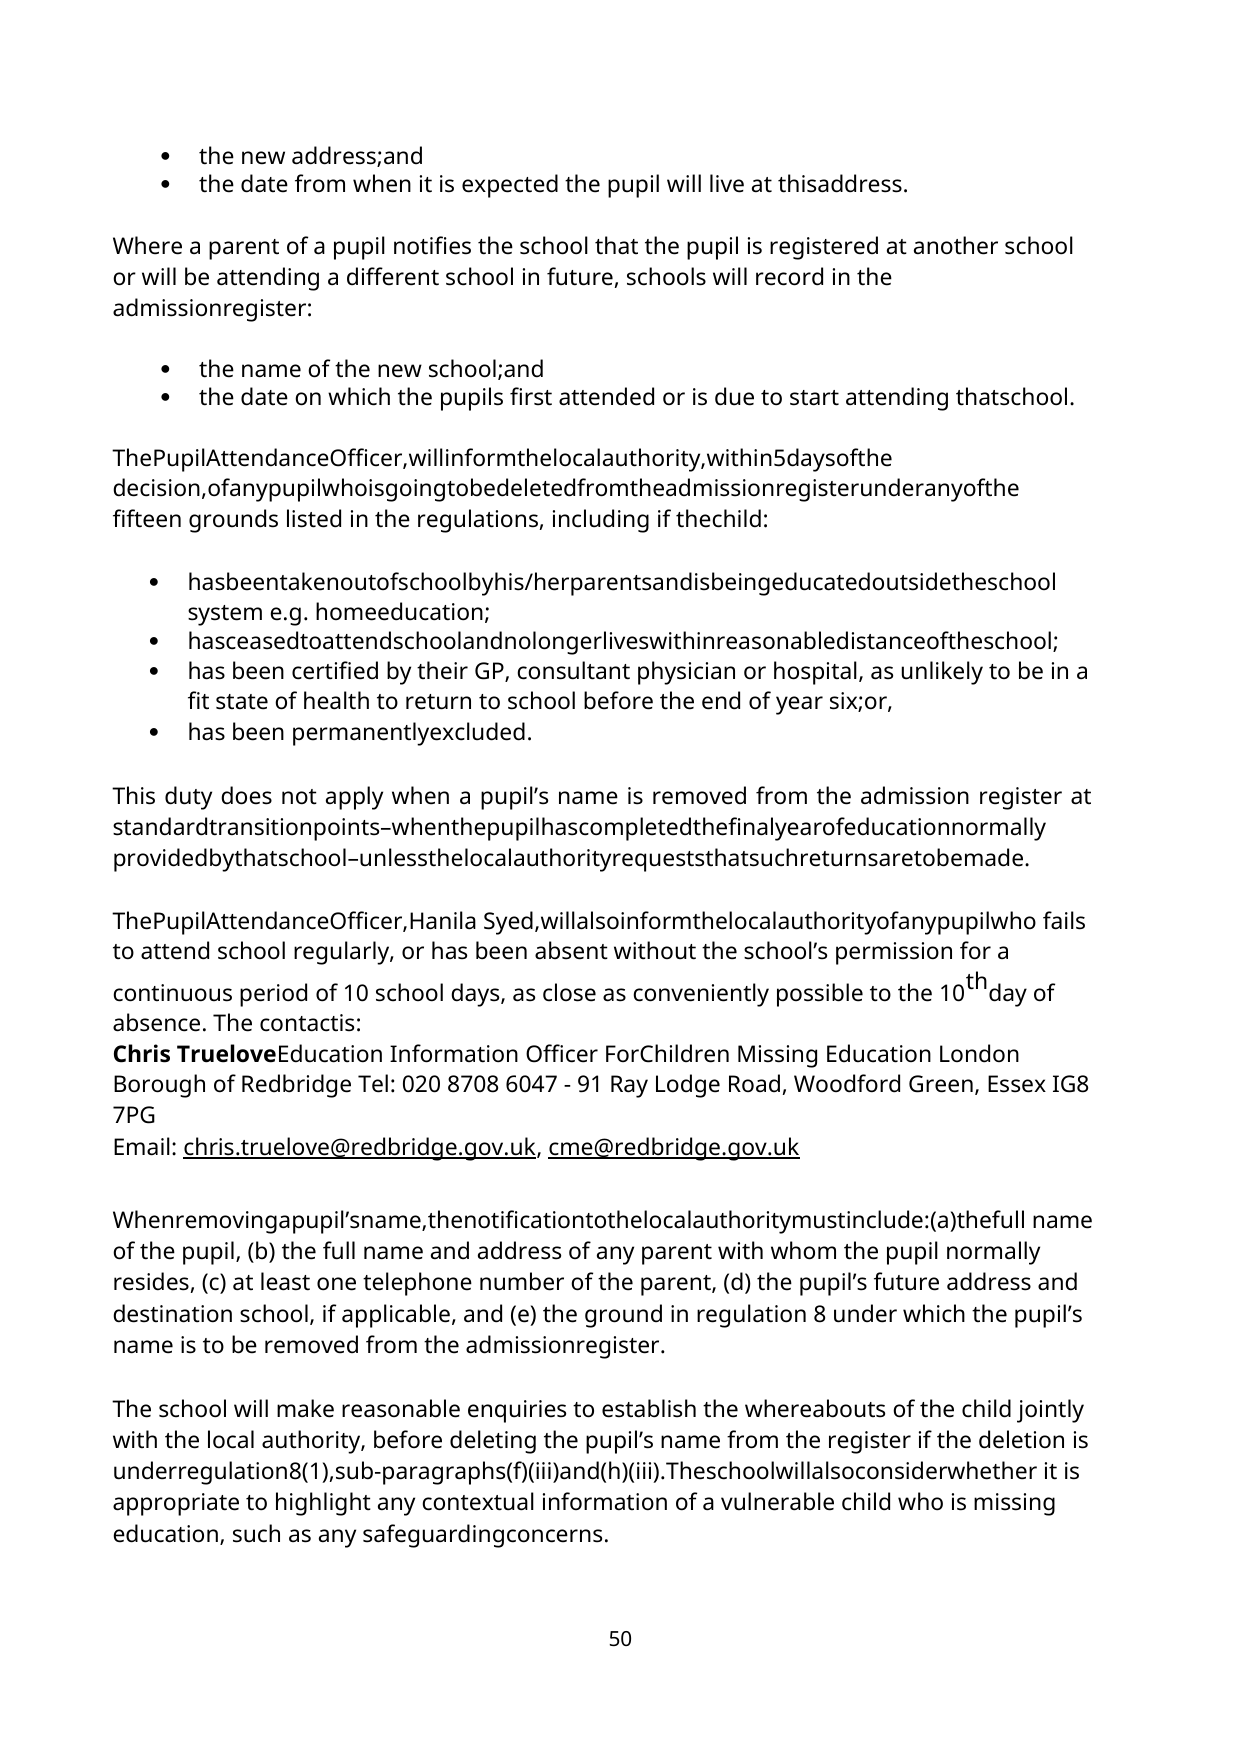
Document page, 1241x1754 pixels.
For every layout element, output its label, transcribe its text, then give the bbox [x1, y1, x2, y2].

text This duty does not apply when a pupil’s name is removed from the admission register at standardtransitionpoints–whenthepupilhascompletedthefinalyearofeducationnormally providedbythatschool–unlessthelocalauthorityrequeststhatsuchreturnsaretobemade. [112, 779, 1093, 873]
list the name of the new school;and [161, 355, 1128, 383]
text ThePupilAttendanceOfficer,Hanila Syed,willalsoinformthelocalauthorityofanypupilwho fails to attend school regularly, or has been absent without the school’s permission for a continuous period of 10 school days, as close as conveniently possible to the 10thday of absence. The contactis: [112, 905, 1094, 1038]
list hasceasedtoattendschoolandnolongerliveswithinreasonabledistanceoftheschool; [150, 627, 1128, 655]
list the date from when it is expected the pupil will live at thisaddress. [161, 170, 1128, 198]
list has been permanentlyexcluded. [150, 716, 1128, 747]
list has been certified by their GP, consultant physician or hospital, as unlikely to be in a fit state of health to return to school before the end of year six;or, [150, 655, 1093, 716]
list the date on which the pupils first attended or is due to start attending thatschool. [161, 383, 1128, 411]
list the new address;and [161, 142, 1128, 170]
text Chris TrueloveEducation Information Officer ForChildren Missing Education London Borough of Redbridge Tel: 020 8708 6047 - 91 Ray Lodge Road, Woodford Green, Essex IG8 7PG [112, 1038, 1094, 1130]
text Whenremovingapupil’sname,thenotificationtothelocalauthoritymustinclude:(a)thefull name of the pupil, (b) the full name and address of any parent with whom the pupil normally resides, (c) at least one telephone number of the parent, (d) the pupil’s future address and destination school, if applicable, and (e) the ground in regulation 8 under which the pupil’s name is to be removed from the admissionregister. [112, 1204, 1094, 1360]
text Where a parent of a pupil notifies the school that the pupil is registered at another school or will be attending a different school in future, schools will record in the admissionregister: [112, 230, 1093, 324]
text The school will make reasonable enquiries to establish the whereabouts of the child jointly with the local authority, before deleting the pupil’s name from the register if the deletion is underregulation8(1),sub-paragraphs(f)(iii)and(h)(iii).Theschoolwillalsoconsiderwhether it is appropriate to highlight any contextual information of a vulnerable child who is missing education, such as any safeguardingconcerns. [112, 1392, 1094, 1549]
list hasbeentakenoutofschoolbyhis/herparentsandisbeingeducatedoutsidetheschool system e.g. homeeducation; [150, 566, 1094, 627]
text ThePupilAttendanceOfficer,willinformthelocalauthority,within5daysofthe decision,ofanypupilwhoisgoingtobedeletedfromtheadmissionregisterunderanyofthe fifteen grounds listed in the regulations, including if thechild: [112, 442, 1094, 534]
text Email: chris.truelove@redbridge.gov.uk, cme@redbridge.gov.uk [112, 1131, 1128, 1162]
